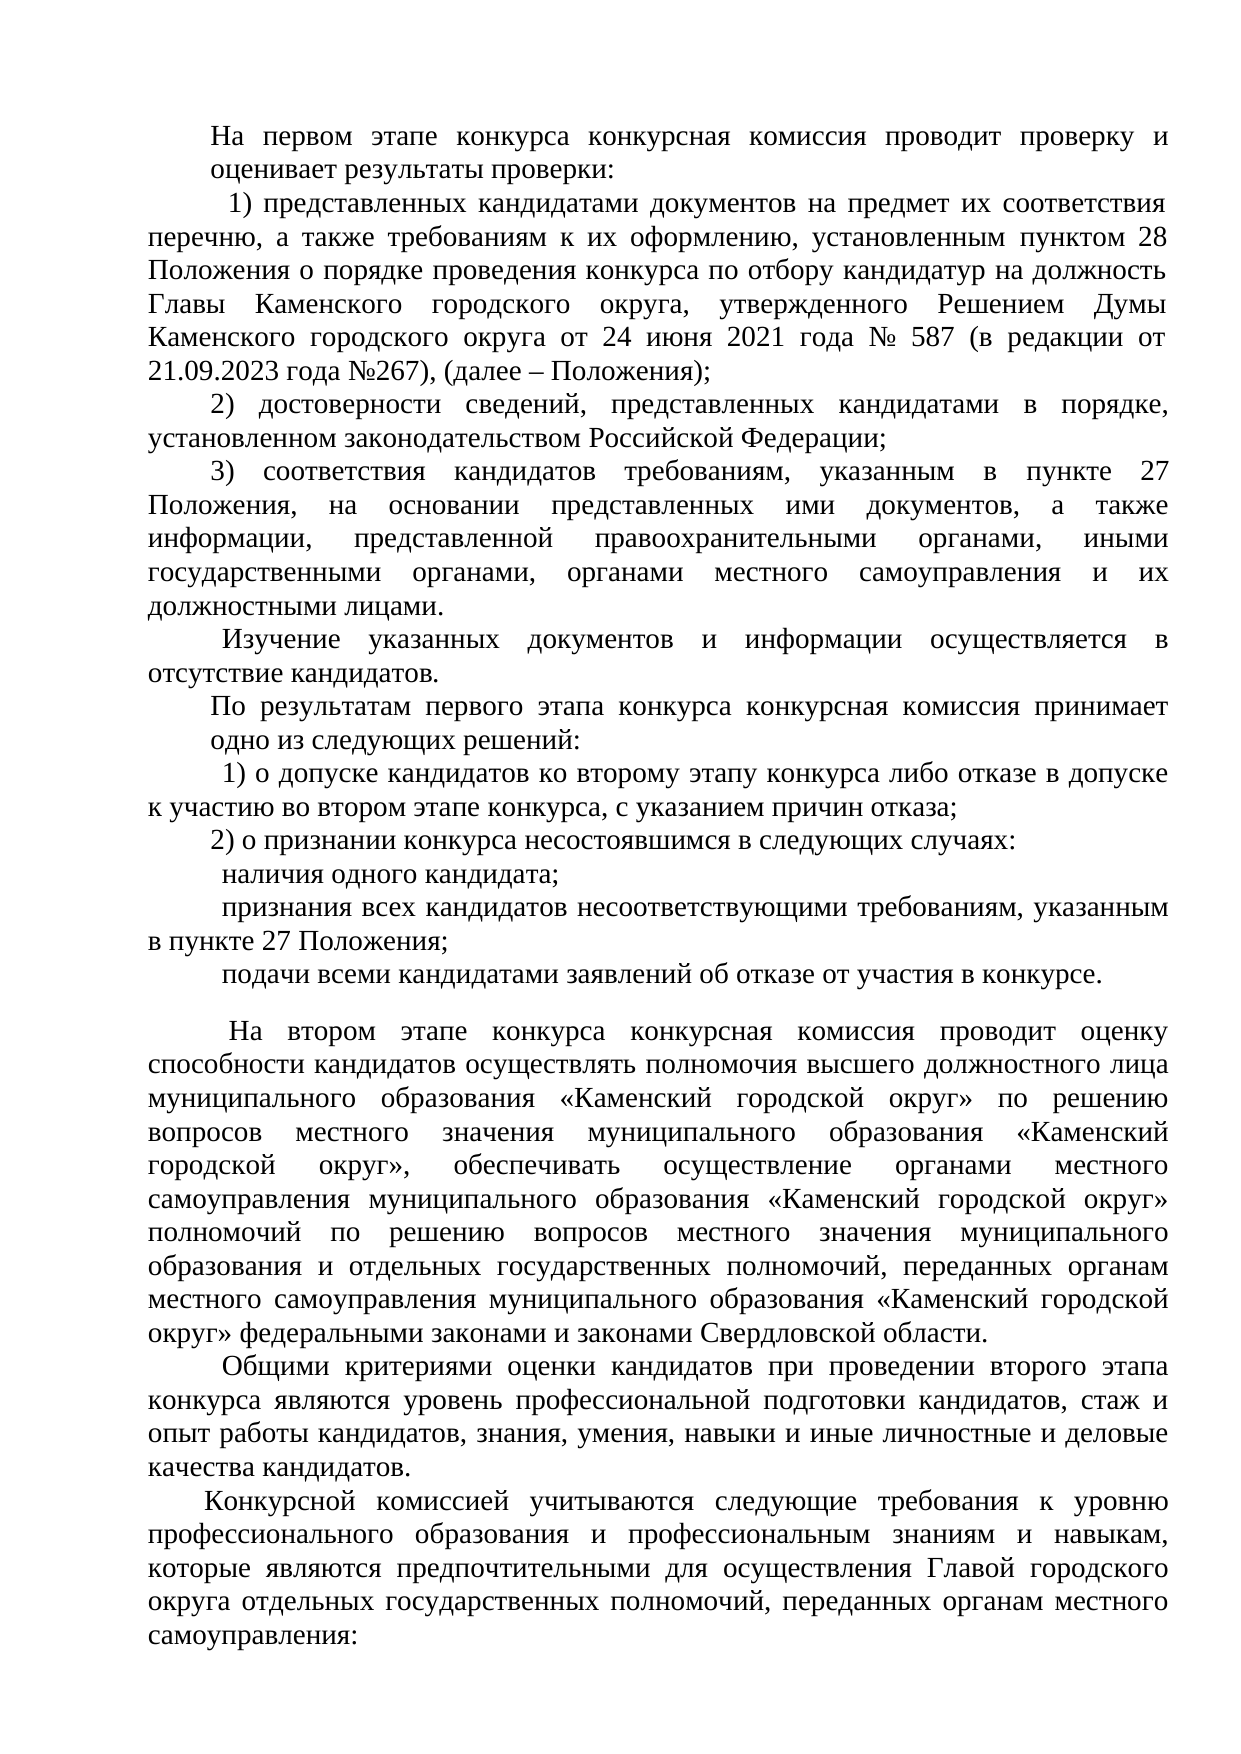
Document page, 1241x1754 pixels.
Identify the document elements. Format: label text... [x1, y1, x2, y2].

text 1) о допуске кандидатов ко второму этапу конкурса либо отказе в допуске к участию во втором этапе конкурса, с указанием причин отказа; [148, 755, 1169, 822]
text Общими критериями оценки кандидатов при проведении второго этапа конкурса являются уровень профессиональной подготовки кандидатов, стаж и опыт работы кандидатов, знания, умения, навыки и иные личностные и деловые качества кандидатов. [148, 1348, 1169, 1483]
text подачи всеми кандидатами заявлений об отказе от участия в конкурсе. [148, 957, 1169, 990]
text 3) соответствия кандидатов требованиям, указанным в пункте 27 Положения, на основании представленных ими документов, а также информации, представленной правоохранительными органами, иными государственными органами, органами местного самоуправления и их должностными лицами. [148, 453, 1169, 621]
text 2) о признании конкурса несостоявшимся в следующих случаях: [148, 822, 1169, 856]
text 1) представленных кандидатами документов на предмет их соответствия перечню, а также требованиям к их оформлению, установленным пунктом 28 Положения о порядке проведения конкурса по отбору кандидатур на должность Главы Каменского городского округа, утвержденного Решением Думы Каменского городского округа от 24 июня 2021 года № 587 (в редакции от 21.09.2023 года №267), (далее – Положения); [148, 185, 1167, 386]
text 2) достоверности сведений, представленных кандидатами в порядке, установленном законодательством Российской Федерации; [148, 386, 1169, 453]
text На первом этапе конкурса конкурсная комиссия проводит проверку и оценивает результаты проверки: [210, 118, 1169, 185]
text На втором этапе конкурса конкурсная комиссия проводит оценку способности кандидатов осуществлять полномочия высшего должностного лица муниципального образования «Каменский городской округ» по решению вопросов местного значения муниципального образования «Каменский городской округ», обеспечивать осуществление органами местного самоуправления муниципального образования «Каменский городской округ» полномочий по решению вопросов местного значения муниципального образования и отдельных государственных полномочий, переданных органам местного самоуправления муниципального образования «Каменский городской округ» федеральными законами и законами Свердловской области. [148, 1013, 1169, 1348]
text Конкурсной комиссией учитываются следующие требования к уровню профессионального образования и профессиональным знаниям и навыкам, которые являются предпочтительными для осуществления Главой городского округа отдельных государственных полномочий, переданных органам местного самоуправления: [148, 1483, 1169, 1650]
text По результатам первого этапа конкурса конкурсная комиссия принимает одно из следующих решений: [210, 688, 1169, 755]
text наличия одного кандидата; [148, 856, 1169, 889]
text признания всех кандидатов несоответствующими требованиям, указанным в пункте 27 Положения; [148, 889, 1169, 957]
text Изучение указанных документов и информации осуществляется в отсутствие кандидатов. [148, 621, 1169, 688]
